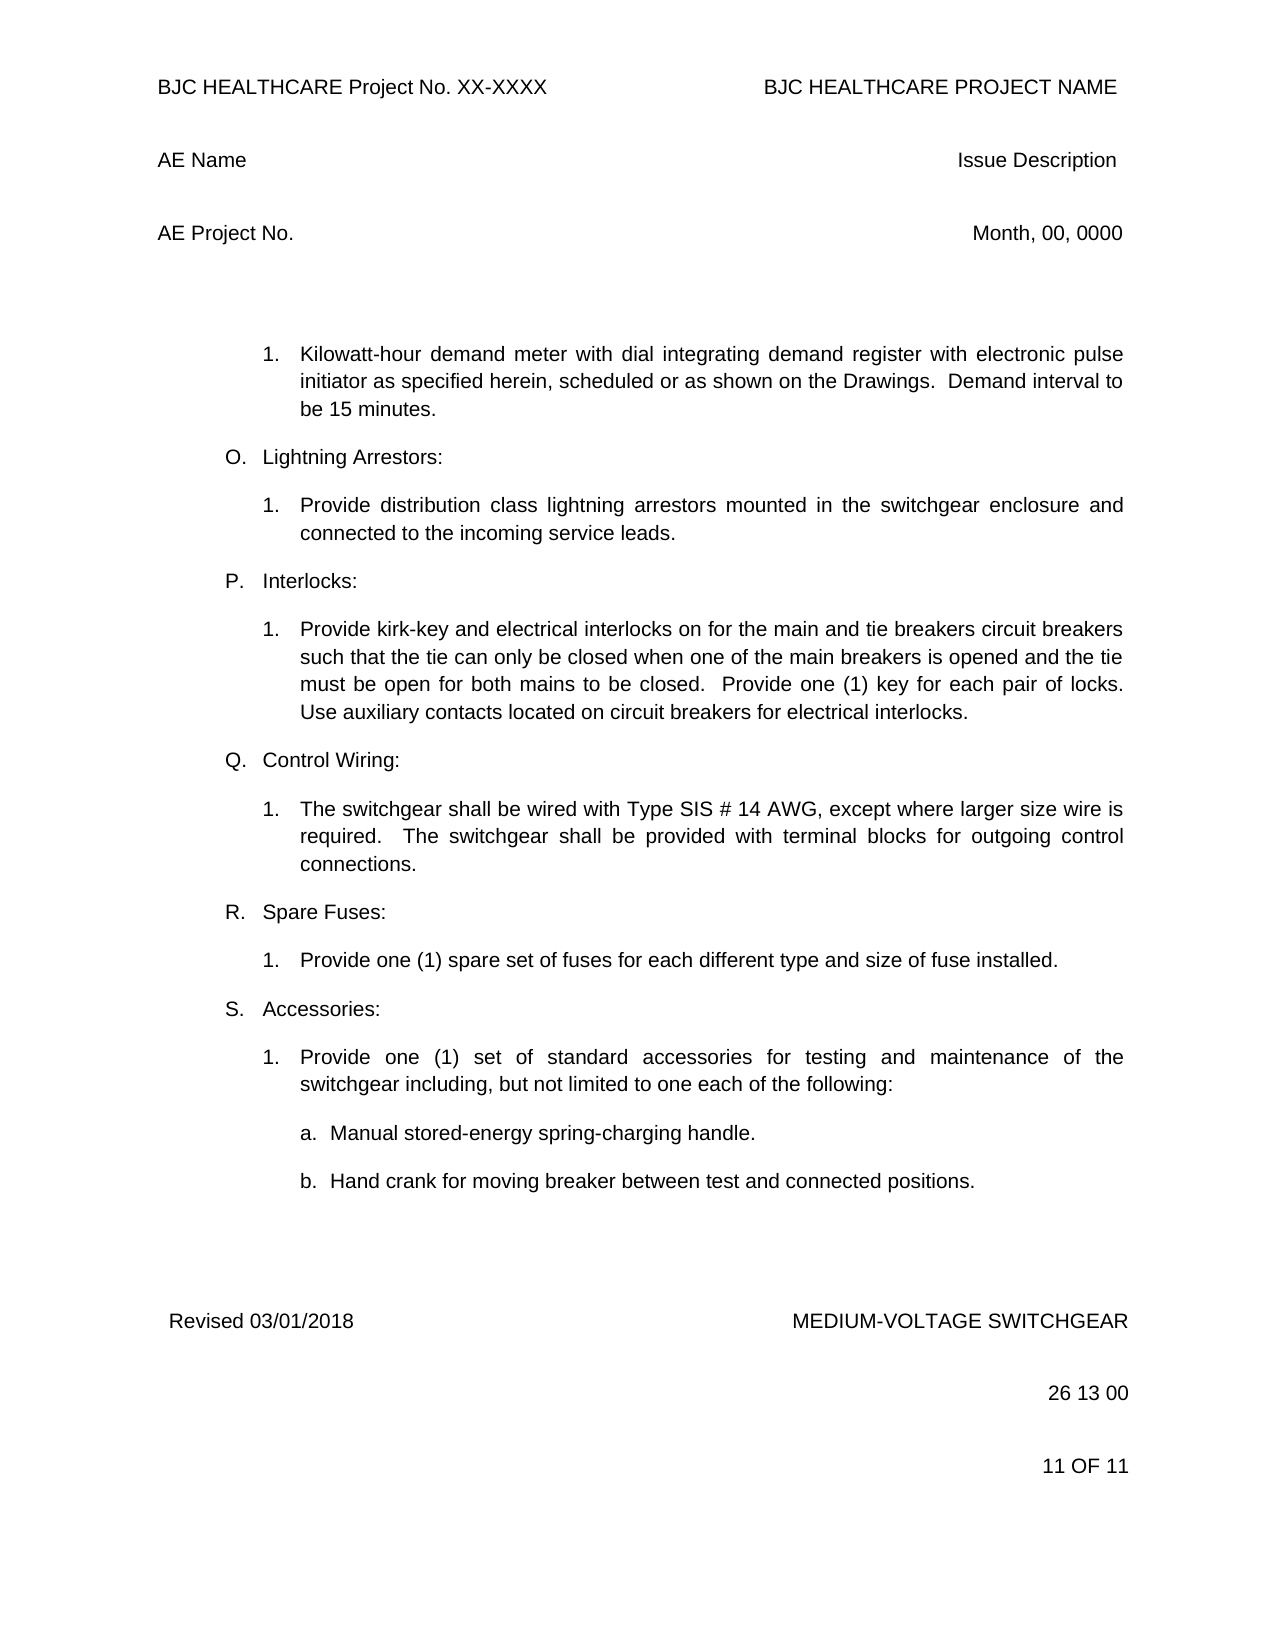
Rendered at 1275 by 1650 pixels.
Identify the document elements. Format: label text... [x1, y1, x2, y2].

text Spare Fuses: [225, 900, 1125, 924]
text Kilowatt-hour demand meter with dial integrating demand register with electronic pulse initiator as specified herein, scheduled or as shown on the Drawings. Demand interval to be 15 minutes. [262, 341, 1125, 420]
text Lightning Arrestors: [225, 445, 1125, 469]
text Manual stored-energy spring-charging handle. [300, 1121, 1125, 1144]
text Provide kirk-key and electrical interlocks on for the main and tie breakers circuit breakers such that the tie can only be closed when one of the main breakers is opened and the tie must be open for both mains to be closed. Provide one (1) key for each pair of locks. Use auxiliary contacts located on circuit breakers for electrical interlocks. [262, 617, 1125, 724]
text The switchgear shall be wired with Type SIS # 14 AWG, except where larger size wire is required. The switchgear shall be provided with terminal blocks for outgoing control connections. [262, 796, 1125, 875]
text Control Wiring: [225, 748, 1125, 772]
text Provide distribution class lightning arrestors mounted in the switchgear enclosure and connected to the incoming service leads. [262, 493, 1125, 544]
text Accessories: [225, 996, 1125, 1020]
text Interlocks: [225, 569, 1125, 593]
text Hand crank for moving breaker between test and connected positions. [300, 1169, 1125, 1193]
text Provide one (1) set of standard accessories for testing and maintenance of the switchgear including, but not limited to one each of the following: [262, 1045, 1125, 1096]
text Provide one (1) spare set of fuses for each different type and size of fuse installed. [262, 948, 1125, 972]
